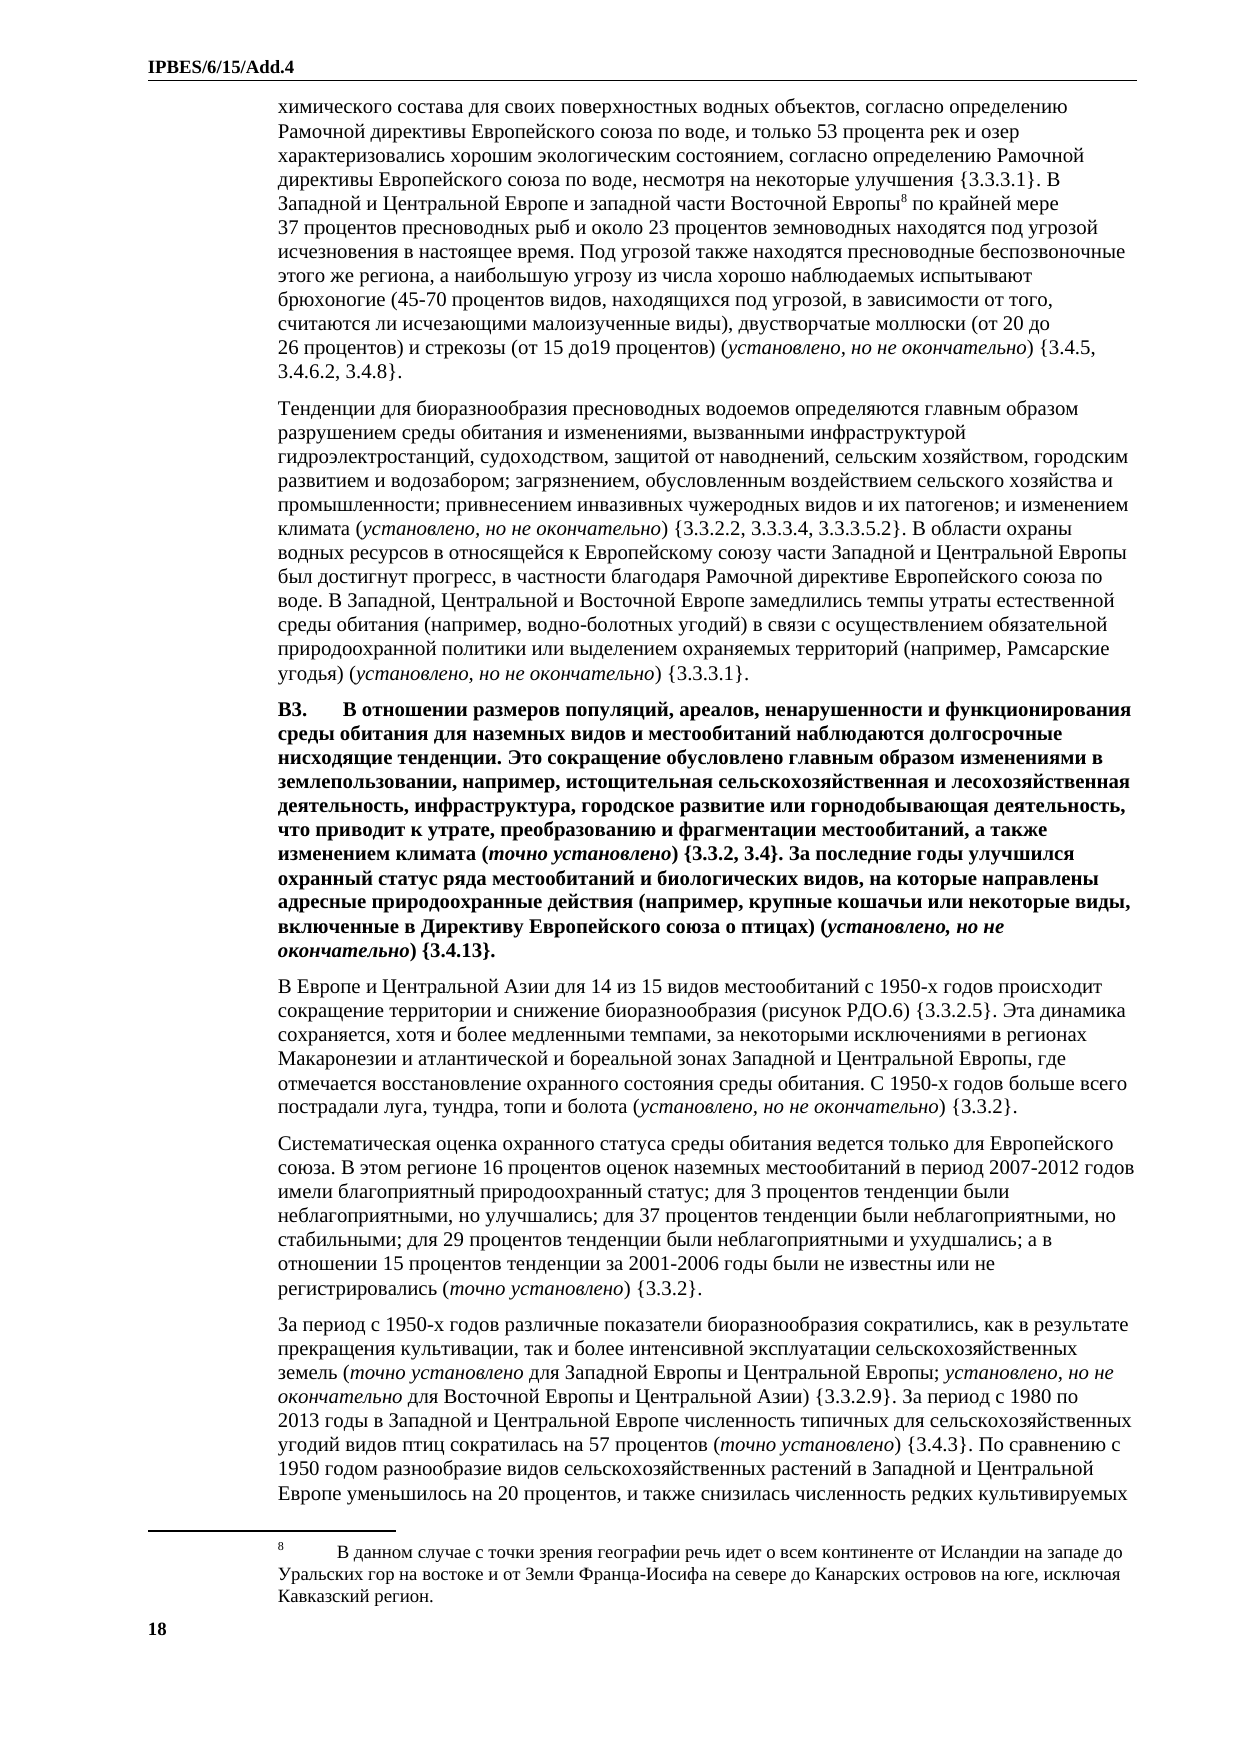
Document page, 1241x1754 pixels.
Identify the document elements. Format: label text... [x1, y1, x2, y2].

text Систематическая оценка охранного статуса среды обитания ведется только для Европейского союза. В этом регионе 16 процентов оценок наземных местообитаний в период 2007-2012 годов имели благоприятный природоохранный статус; для 3 процентов тенденции были неблагоприятными, но улучшались; для 37 процентов тенденции были неблагоприятными, но стабильными; для 29 процентов тенденции были неблагоприятными и ухудшались; а в отношении 15 процентов тенденции за 2001-2006 годы были не известны или не регистрировались (точно установлено) {3.3.2}. [278, 1131, 1137, 1299]
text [278, 1312, 1137, 1504]
text B3. В отношении размеров популяций, ареалов, ненарушенности и функционирования среды обитания для наземных видов и местообитаний наблюдаются долгосрочные нисходящие тенденции. Это сокращение обусловлено главным образом изменениями в землепользовании, например, истощительная сельскохозяйственная и лесохозяйственная деятельность, инфраструктура, городское развитие или горнодобывающая деятельность, что приводит к утрате, преобразованию и фрагментации местообитаний, а также изменением климата (точно установлено) {3.3.2, 3.4}. За последние годы улучшился охранный статус ряда местообитаний и биологических видов, на которые направлены адресные природоохранные действия (например, крупные кошачьи или некоторые виды, включенные в Директиву Европейского союза о птицах) (установлено, но не окончательно) {3.4.13}. [278, 697, 1137, 962]
text Тенденции для биоразнообразия пресноводных водоемов определяются главным образом разрушением среды обитания и изменениями, вызванными инфраструктурой гидроэлектростанций, судоходством, защитой от наводнений, сельским хозяйством, городским развитием и водозабором; загрязнением, обусловленным воздействием сельского хозяйства и промышленности; привнесением инвазивных чужеродных видов и их патогенов; и изменением климата (установлено, но не окончательно) {3.3.2.2, 3.3.3.4, 3.3.3.5.2}. В области охраны водных ресурсов в относящейся к Европейскому союзу части Западной и Центральной Европы был достигнут прогресс, в частности благодаря Рамочной директиве Европейского союза по воде. В Западной, Центральной и Восточной Европе замедлились темпы утраты естественной среды обитания (например, водно-болотных угодий) в связи с осуществлением обязательной природоохранной политики или выделением охраняемых территорий (например, Рамсарские угодья) (установлено, но не окончательно) {3.3.3.1}. [278, 396, 1137, 684]
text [278, 94, 1137, 383]
text В Европе и Центральной Азии для 14 из 15 видов местообитаний с 1950-х годов происходит сокращение территории и снижение биоразнообразия (рисунок РДО.6) {3.3.2.5}. Эта динамика сохраняется, хотя и более медленными темпами, за некоторыми исключениями в регионах Макаронезии и атлантической и бореальной зонах Западной и Центральной Европы, где отмечается восстановление охранного состояния среды обитания. С 1950-х годов больше всего пострадали луга, тундра, топи и болота (установлено, но не окончательно) {3.3.2}. [278, 974, 1137, 1118]
